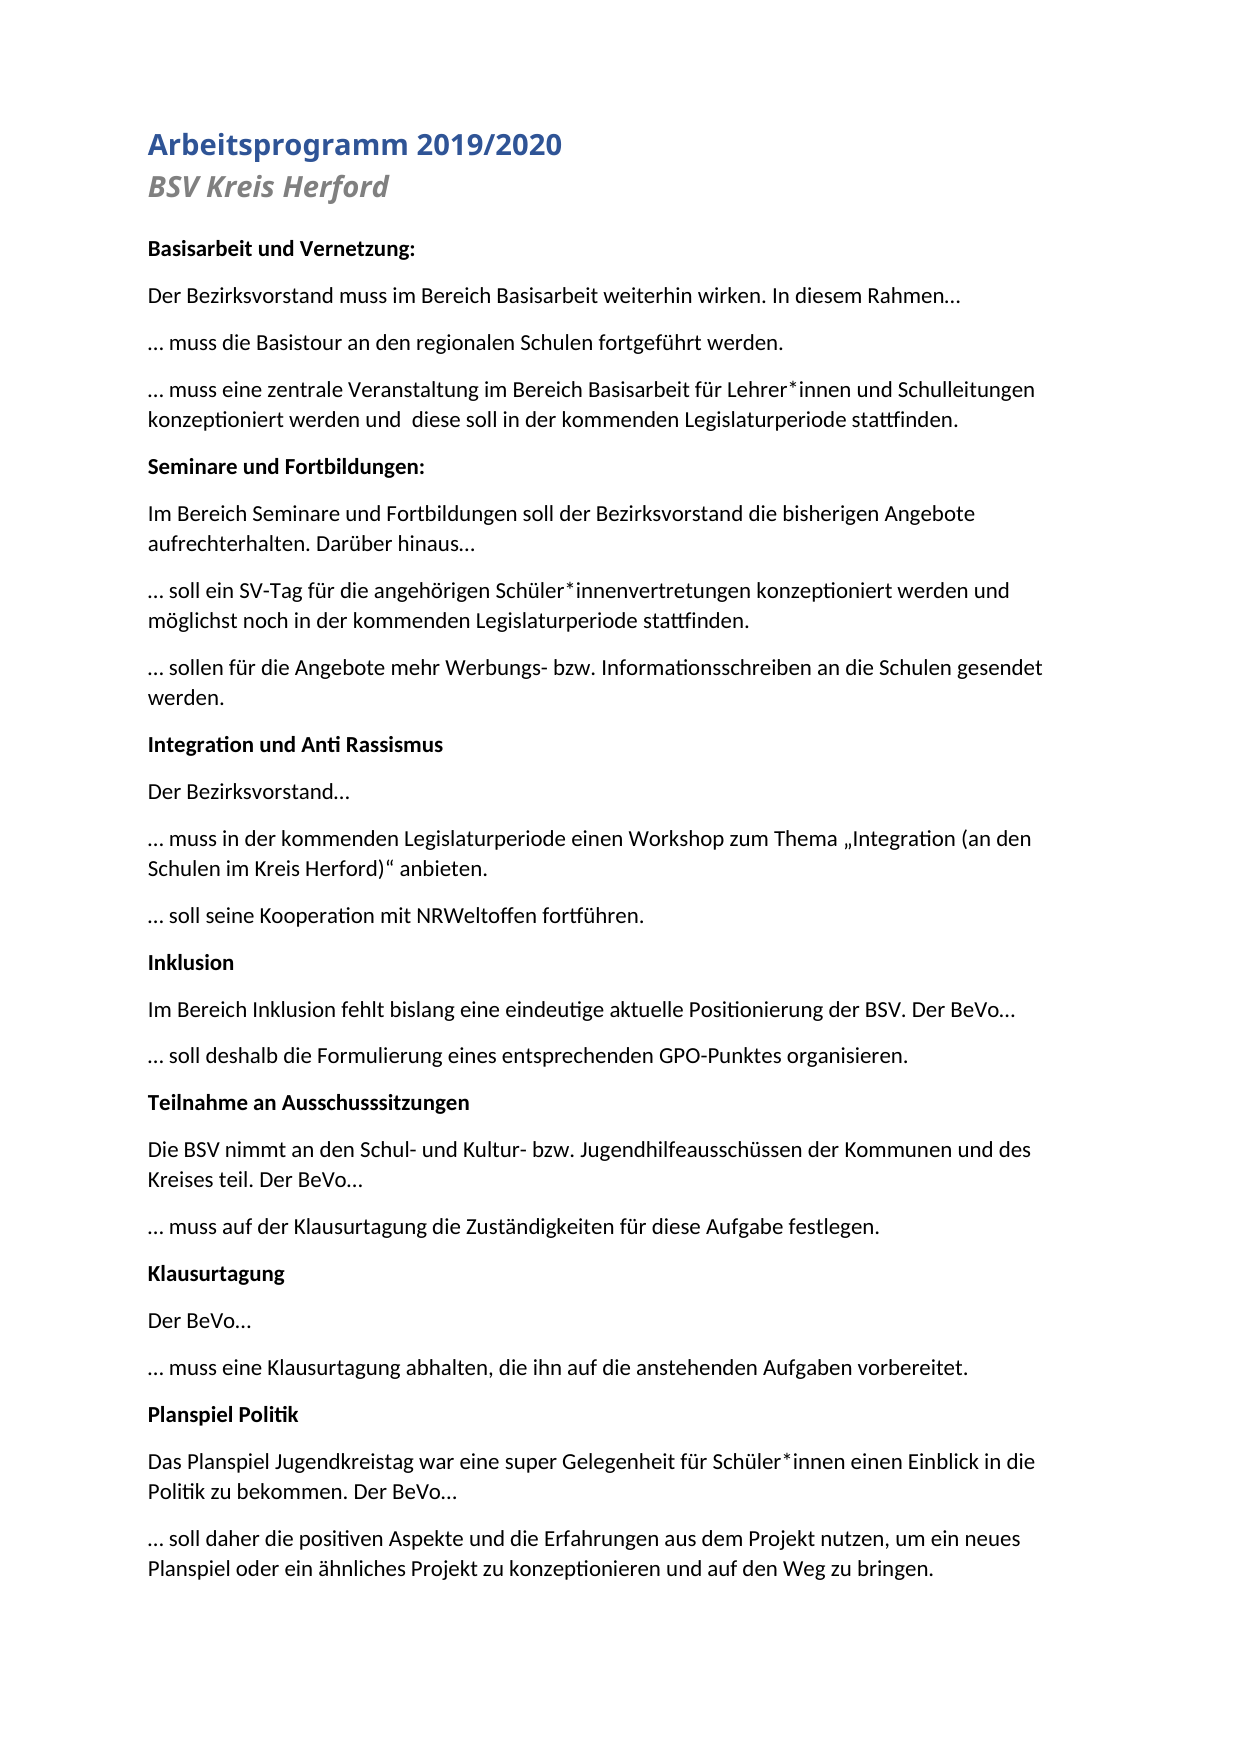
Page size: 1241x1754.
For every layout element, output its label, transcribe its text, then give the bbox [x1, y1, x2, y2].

text … soll deshalb die Formulierung eines entsprechenden GPO-Punktes organisieren. [148, 1042, 1093, 1069]
text … soll daher die positiven Aspekte und die Erfahrungen aus dem Projekt nutzen, um ein neues Planspiel oder ein ähnliches Projekt zu konzeptionieren und auf den Weg zu bringen. [148, 1524, 1093, 1582]
text Seminare und Fortbildungen: [148, 452, 1093, 480]
text Inklusion [148, 948, 1093, 976]
text Der Bezirksvorstand… [148, 777, 1093, 805]
text Planspiel Politik [148, 1400, 1093, 1428]
text Basisarbeit und Vernetzung: [148, 234, 1093, 262]
text … muss auf der Klausurtagung die Zuständigkeiten für diese Aufgabe festlegen. [148, 1212, 1093, 1240]
text Der Bezirksvorstand muss im Bereich Basisarbeit weiterhin wirken. In diesem Rahmen… [148, 281, 1093, 309]
text Der BeVo… [148, 1306, 1093, 1334]
text Teilnahme an Ausschusssitzungen [148, 1088, 1093, 1116]
text … sollen für die Angebote mehr Werbungs- bzw. Informationsschreiben an die Schulen gesendet werden. [148, 653, 1093, 711]
text Im Bereich Inklusion fehlt bislang eine eindeutige aktuelle Positionierung der BSV. Der BeVo… [148, 995, 1093, 1023]
text … soll ein SV-Tag für die angehörigen Schüler*innenvertretungen konzeptioniert werden und möglichst noch in der kommenden Legislaturperiode stattfinden. [148, 576, 1093, 634]
text Klausurtagung [148, 1259, 1093, 1287]
text Im Bereich Seminare und Fortbildungen soll der Bezirksvorstand die bisherigen Angebote aufrechterhalten. Darüber hinaus… [148, 499, 1093, 557]
text … muss eine Klausurtagung abhalten, die ihn auf die anstehenden Aufgaben vorbereitet. [148, 1353, 1093, 1381]
text … muss die Basistour an den regionalen Schulen fortgeführt werden. [148, 328, 1093, 356]
text Die BSV nimmt an den Schul- und Kultur- bzw. Jugendhilfeausschüssen der Kommunen und des Kreises teil. Der BeVo… [148, 1135, 1093, 1193]
text … muss in der kommenden Legislaturperiode einen Workshop zum Thema „Integration (an den Schulen im Kreis Herford)“ anbieten. [148, 824, 1093, 882]
text … soll seine Kooperation mit NRWeltoffen fortführen. [148, 901, 1093, 929]
text … muss eine zentrale Veranstaltung im Bereich Basisarbeit für Lehrer*innen und Schulleitungen konzeptioniert werden und diese soll in der kommenden Legislaturperiode stattfinden. [148, 375, 1093, 433]
text Das Planspiel Jugendkreistag war eine super Gelegenheit für Schüler*innen einen Einblick in die Politik zu bekommen. Der BeVo… [148, 1447, 1093, 1505]
text Integration und Anti Rassismus [148, 730, 1093, 758]
